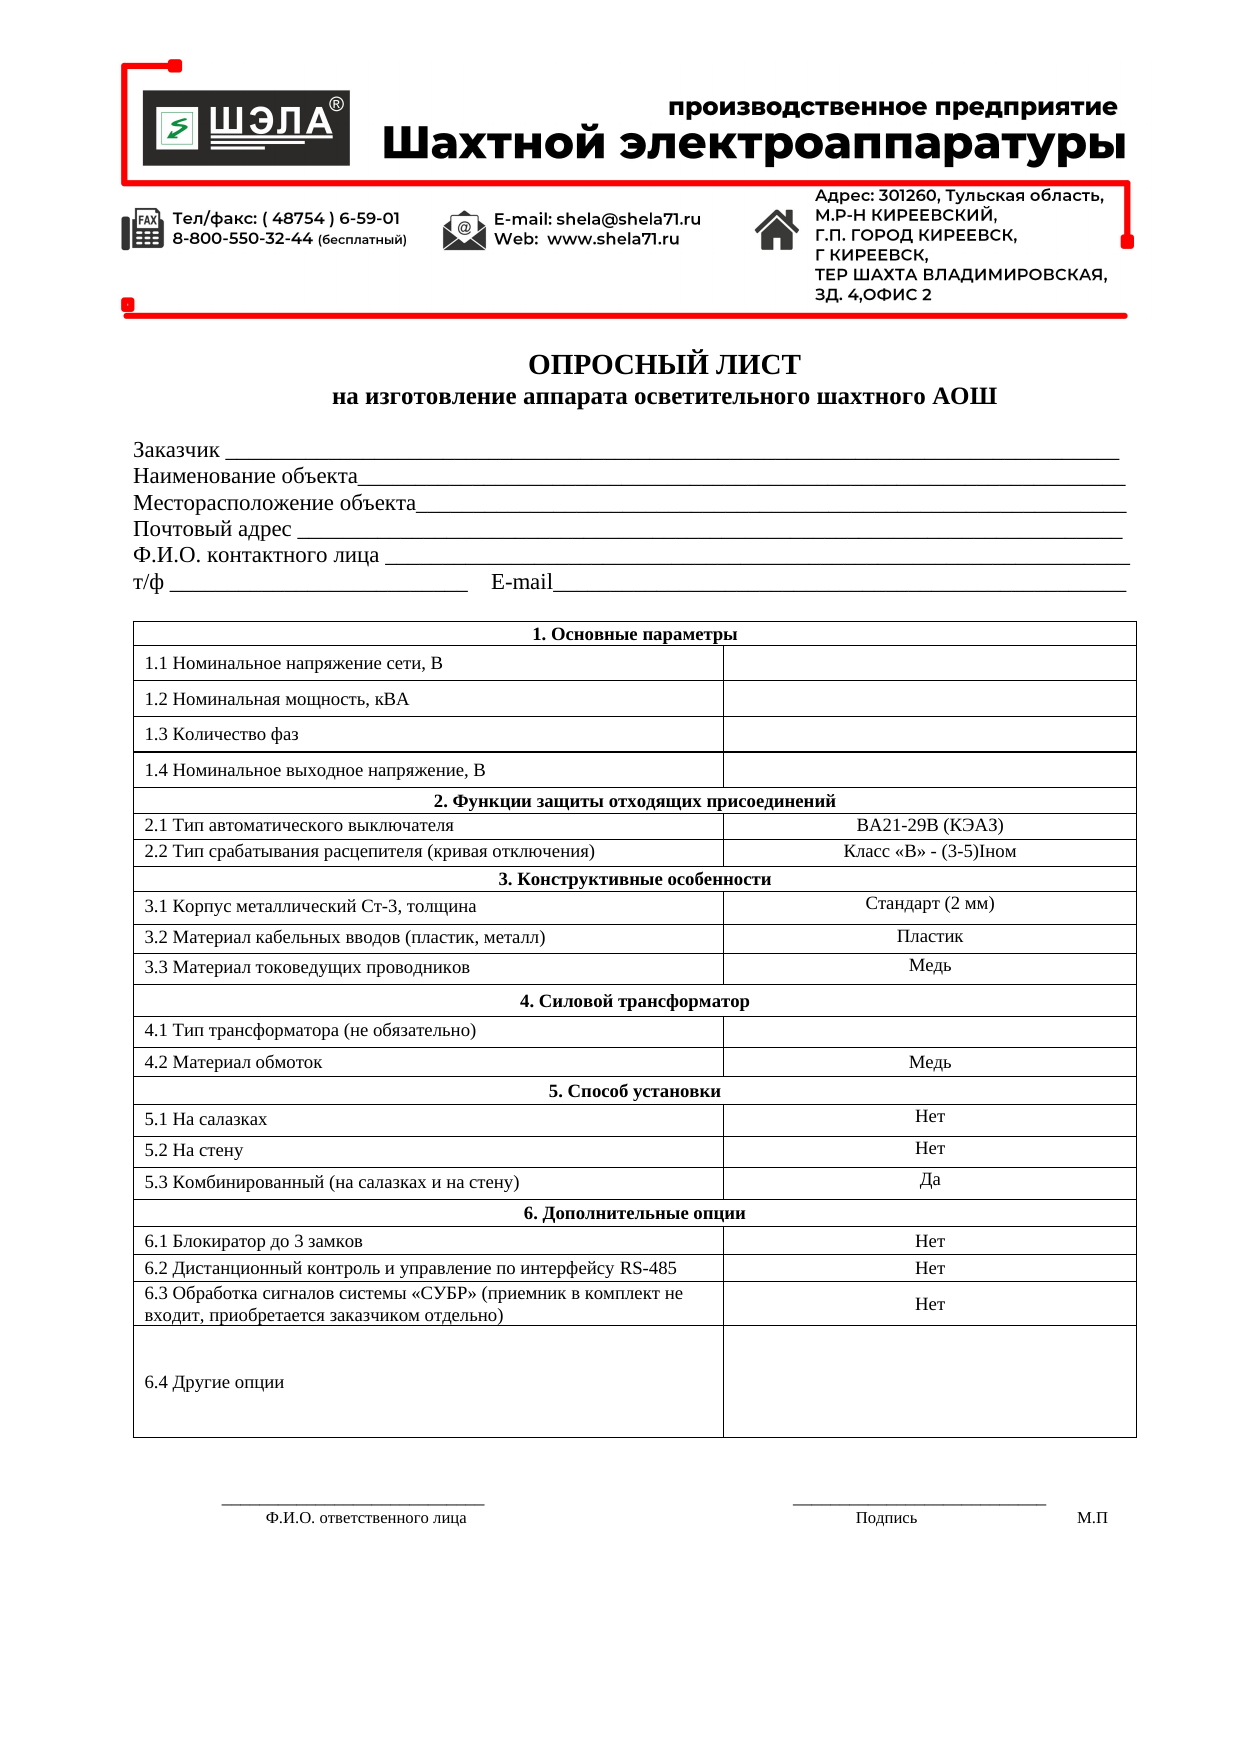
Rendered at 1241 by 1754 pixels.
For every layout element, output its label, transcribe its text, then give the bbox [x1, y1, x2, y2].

table_cell 6.1 Блокиратор до 3 замков [134, 1227, 723, 1254]
table_cell 4.1 Тип трансформатора (не обязательно) [134, 1017, 723, 1047]
table_cell Медь [724, 1048, 1136, 1076]
table_cell 1.2 Номинальная мощность, кВА [134, 681, 723, 716]
table_cell [724, 681, 1136, 716]
table_cell [724, 717, 1136, 751]
table_cell Стандарт (2 мм) [724, 892, 1136, 924]
table_cell 5. Способ установки [134, 1077, 1136, 1104]
text т/ф __________________________ E-mail__________________________________________________ [133, 568, 1196, 594]
table_cell BА21-29В (КЭАЗ) [724, 814, 1136, 839]
table_cell 1.4 Номинальное выходное напряжение, В [134, 753, 723, 787]
table_cell 2.1 Тип автоматического выключателя [134, 814, 723, 839]
table_cell [724, 1017, 1136, 1047]
text на изготовление аппарата осветительного шахтного АОШ [118, 381, 1152, 410]
table_cell Нет [724, 1227, 1136, 1254]
table_cell Нет [724, 1282, 1136, 1325]
table_cell Пластик [724, 925, 1136, 952]
table_cell Нет [724, 1255, 1136, 1281]
text Ф.И.О. ответственного лица Подпись М.П [192, 1507, 1137, 1527]
table_cell 3.1 Корпус металлический Ст-3, толщина [134, 892, 723, 924]
table_cell 1.1 Номинальное напряжение сети, В [134, 646, 723, 680]
table_cell 3.3 Материал токоведущих проводников [134, 954, 723, 984]
table_cell 6.4 Другие опции [134, 1326, 723, 1437]
text Почтовый адрес ________________________________________________________________________ [133, 515, 1196, 541]
table_cell [724, 646, 1136, 680]
table_cell 5.2 На стену [134, 1137, 723, 1167]
table_cell 3.2 Материал кабельных вводов (пластик, металл) [134, 925, 723, 952]
table_cell 1.3 Количество фаз [134, 717, 723, 751]
table_cell 6.3 Обработка сигналов системы «СУБР» (приемник в комплект не входит, приобретается заказчиком отдельно) [134, 1282, 723, 1325]
table_cell Да [724, 1168, 1136, 1199]
text Заказчик ______________________________________________________________________________ [133, 436, 1196, 462]
table_cell 4.2 Материал обмоток [134, 1048, 723, 1076]
table_cell 2.2 Тип срабатывания расцепителя (кривая отключения) [134, 840, 723, 866]
table_header 1. Основные параметры [134, 622, 1136, 645]
table_cell Медь [724, 954, 1136, 984]
table_cell Нет [724, 1137, 1136, 1167]
table_cell 6. Дополнительные опции [134, 1200, 1136, 1226]
text ОПРОСНЫЙ ЛИСТ [118, 347, 1152, 381]
table_cell 5.1 На салазках [134, 1105, 723, 1136]
table_cell 6.2 Дистанционный контроль и управление по интерфейсу RS-485 [134, 1255, 723, 1281]
table_cell 2. Функции защиты отходящих присоединений [134, 788, 1136, 813]
table_cell Класс «В» - (3-5)Iном [724, 840, 1136, 866]
table_cell 4. Силовой трансформатор [134, 985, 1136, 1016]
text Наименование объекта___________________________________________________________________ [133, 462, 1196, 489]
picture [118, 59, 1152, 319]
text ____________________________ ___________________________ [192, 1486, 1137, 1507]
table_cell [724, 1326, 1136, 1437]
text Ф.И.О. контактного лица _________________________________________________________________ [133, 541, 1196, 568]
table_cell 3. Конструктивные особенности [134, 867, 1136, 891]
table_cell Нет [724, 1105, 1136, 1136]
table_cell [724, 753, 1136, 787]
text Месторасположение объекта______________________________________________________________ [133, 489, 1196, 515]
table_cell 5.3 Комбинированный (на салазках и на стену) [134, 1168, 723, 1199]
